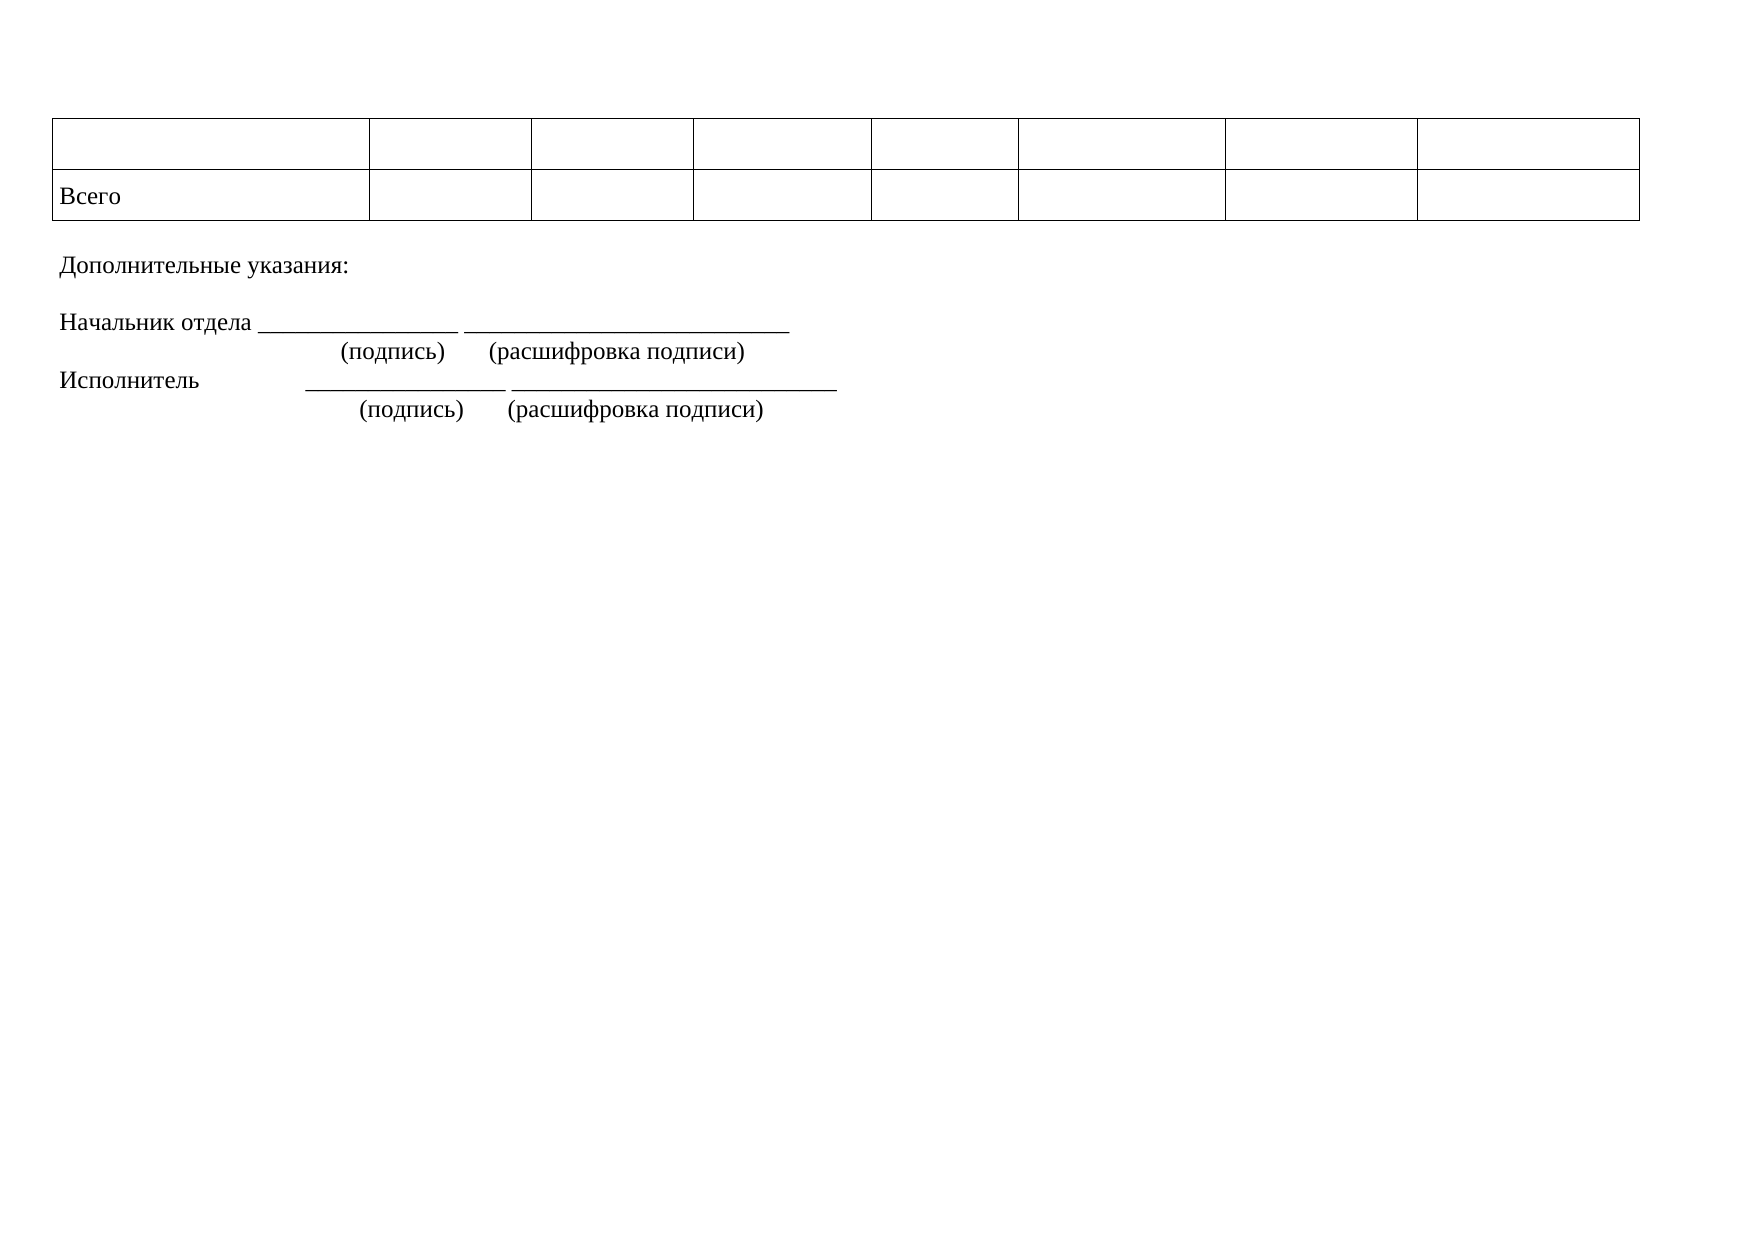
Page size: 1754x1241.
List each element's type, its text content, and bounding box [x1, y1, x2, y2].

table_cell [1226, 119, 1417, 169]
table_cell [1418, 119, 1639, 169]
table_cell [1226, 170, 1417, 220]
text Дополнительные указания: [59, 250, 1695, 279]
table_cell [872, 170, 1018, 220]
table_cell Всего [53, 170, 369, 220]
table_cell [694, 170, 871, 220]
table_cell [370, 170, 531, 220]
table_cell [694, 119, 871, 169]
table_cell [1019, 119, 1225, 169]
table_cell [872, 119, 1018, 169]
table_cell [532, 119, 693, 169]
text Начальник отдела ________________ __________________________ [59, 307, 1695, 336]
text (подпись) (расшифровка подписи) [59, 394, 1695, 422]
text Исполнитель ________________ __________________________ [59, 365, 1695, 394]
table_cell [1418, 170, 1639, 220]
table_cell [532, 170, 693, 220]
text (подпись) (расшифровка подписи) [59, 336, 1695, 365]
table_cell [370, 119, 531, 169]
table_cell [1019, 170, 1225, 220]
table_cell [53, 119, 369, 169]
